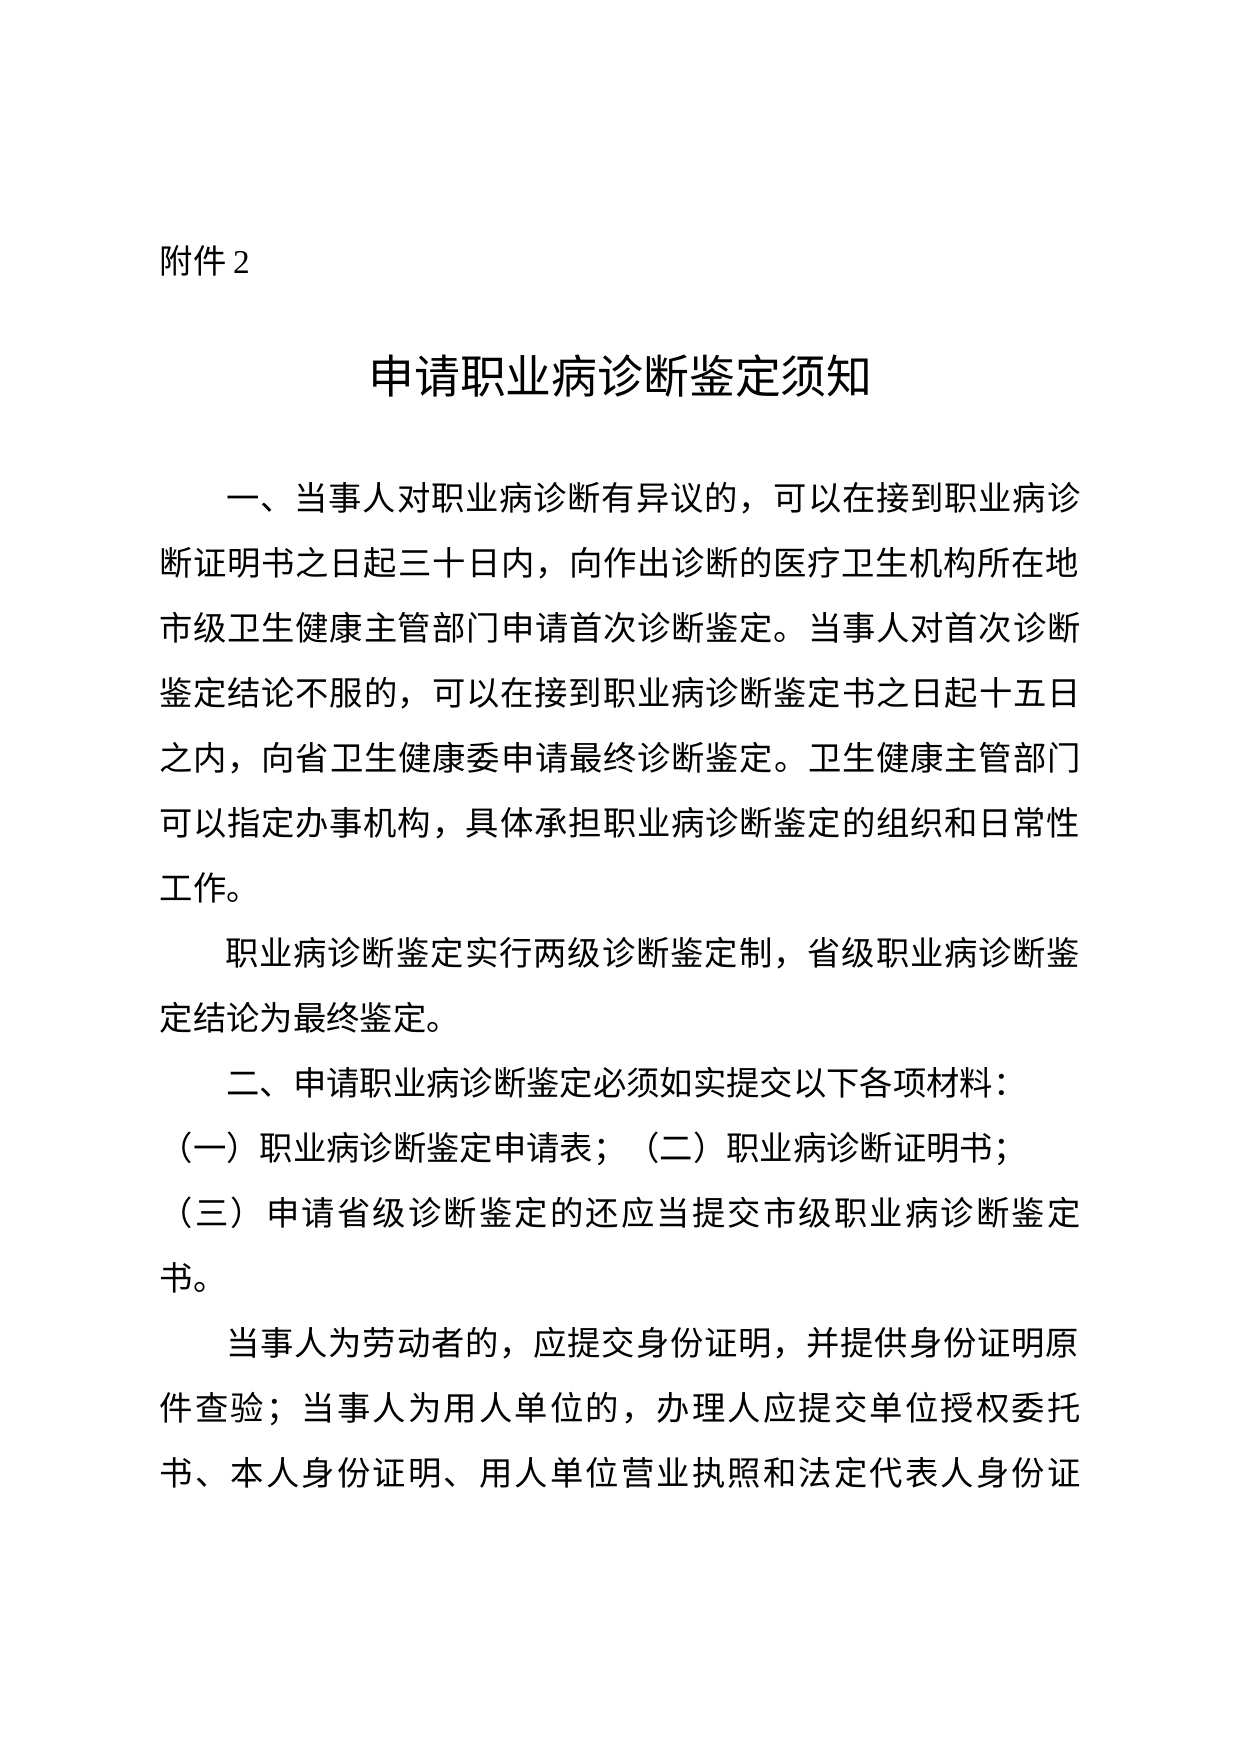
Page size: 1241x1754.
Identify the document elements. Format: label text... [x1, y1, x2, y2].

text 附件2 [159, 227, 1081, 292]
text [159, 1309, 1081, 1504]
text （三）申请省级诊断鉴定的还应当提交市级职业病诊断鉴定书。 [159, 1179, 1081, 1309]
text 二、申请职业病诊断鉴定必须如实提交以下各项材料： [159, 1049, 1081, 1114]
text 申请职业病诊断鉴定须知 [159, 324, 1081, 422]
text （一）职业病诊断鉴定申请表；（二）职业病诊断证明书； [159, 1114, 1081, 1179]
text 一、当事人对职业病诊断有异议的，可以在接到职业病诊断证明书之日起三十日内，向作出诊断的医疗卫生机构所在地市级卫生健康主管部门申请首次诊断鉴定。当事人对首次诊断鉴定结论不服的，可以在接到职业病诊断鉴定书之日起十五日之内，向省卫生健康委申请最终诊断鉴定。卫生健康主管部门可以指定办事机构，具体承担职业病诊断鉴定的组织和日常性工作。 [159, 464, 1081, 919]
text 职业病诊断鉴定实行两级诊断鉴定制，省级职业病诊断鉴定结论为最终鉴定。 [159, 919, 1081, 1049]
